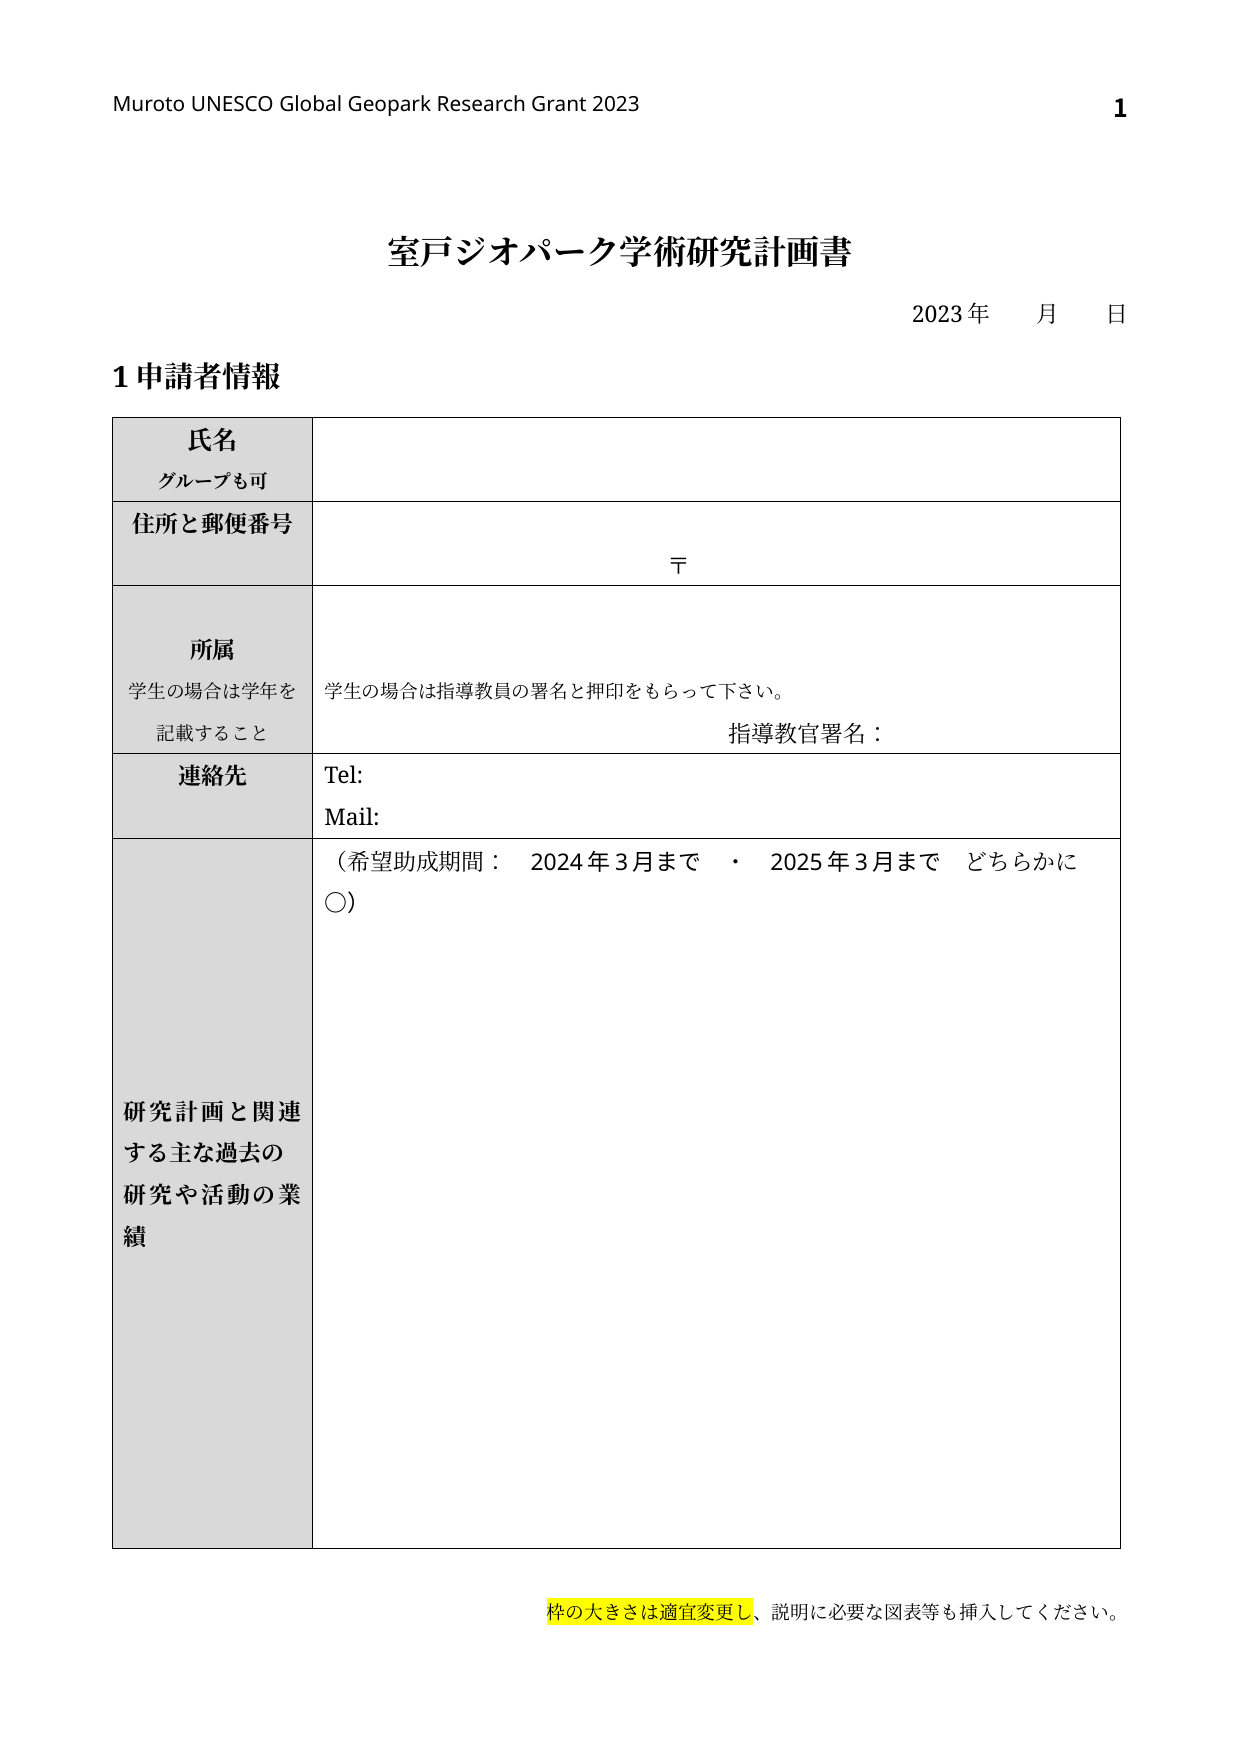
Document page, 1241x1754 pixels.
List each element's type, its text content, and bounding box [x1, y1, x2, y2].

table_cell Tel: Mail: [313, 754, 1120, 838]
table_cell 〒 [313, 502, 1120, 585]
table_header 氏名 グループも可 [113, 418, 312, 501]
text 1申請者情報 [112, 333, 1128, 417]
table_cell 住所と郵便番号 [113, 502, 312, 585]
table_cell 所属 学生の場合は学年を記載すること [113, 586, 312, 753]
table_cell （希望助成期間： 2024年3月まで ・ 2025年3月まで どちらかに〇） [313, 839, 1120, 1548]
table_cell 学生の場合は指導教員の署名と押印をもらって下さい。 指導教官署名： [313, 586, 1120, 753]
table_header [313, 418, 1120, 501]
table_cell 研究計画と関連する主な過去の 研究や活動の業績 [113, 839, 312, 1548]
text 2023年 月 日 [112, 292, 1128, 333]
table_cell 連絡先 [113, 754, 312, 838]
text 室戸ジオパーク学術研究計画書 [112, 208, 1128, 292]
